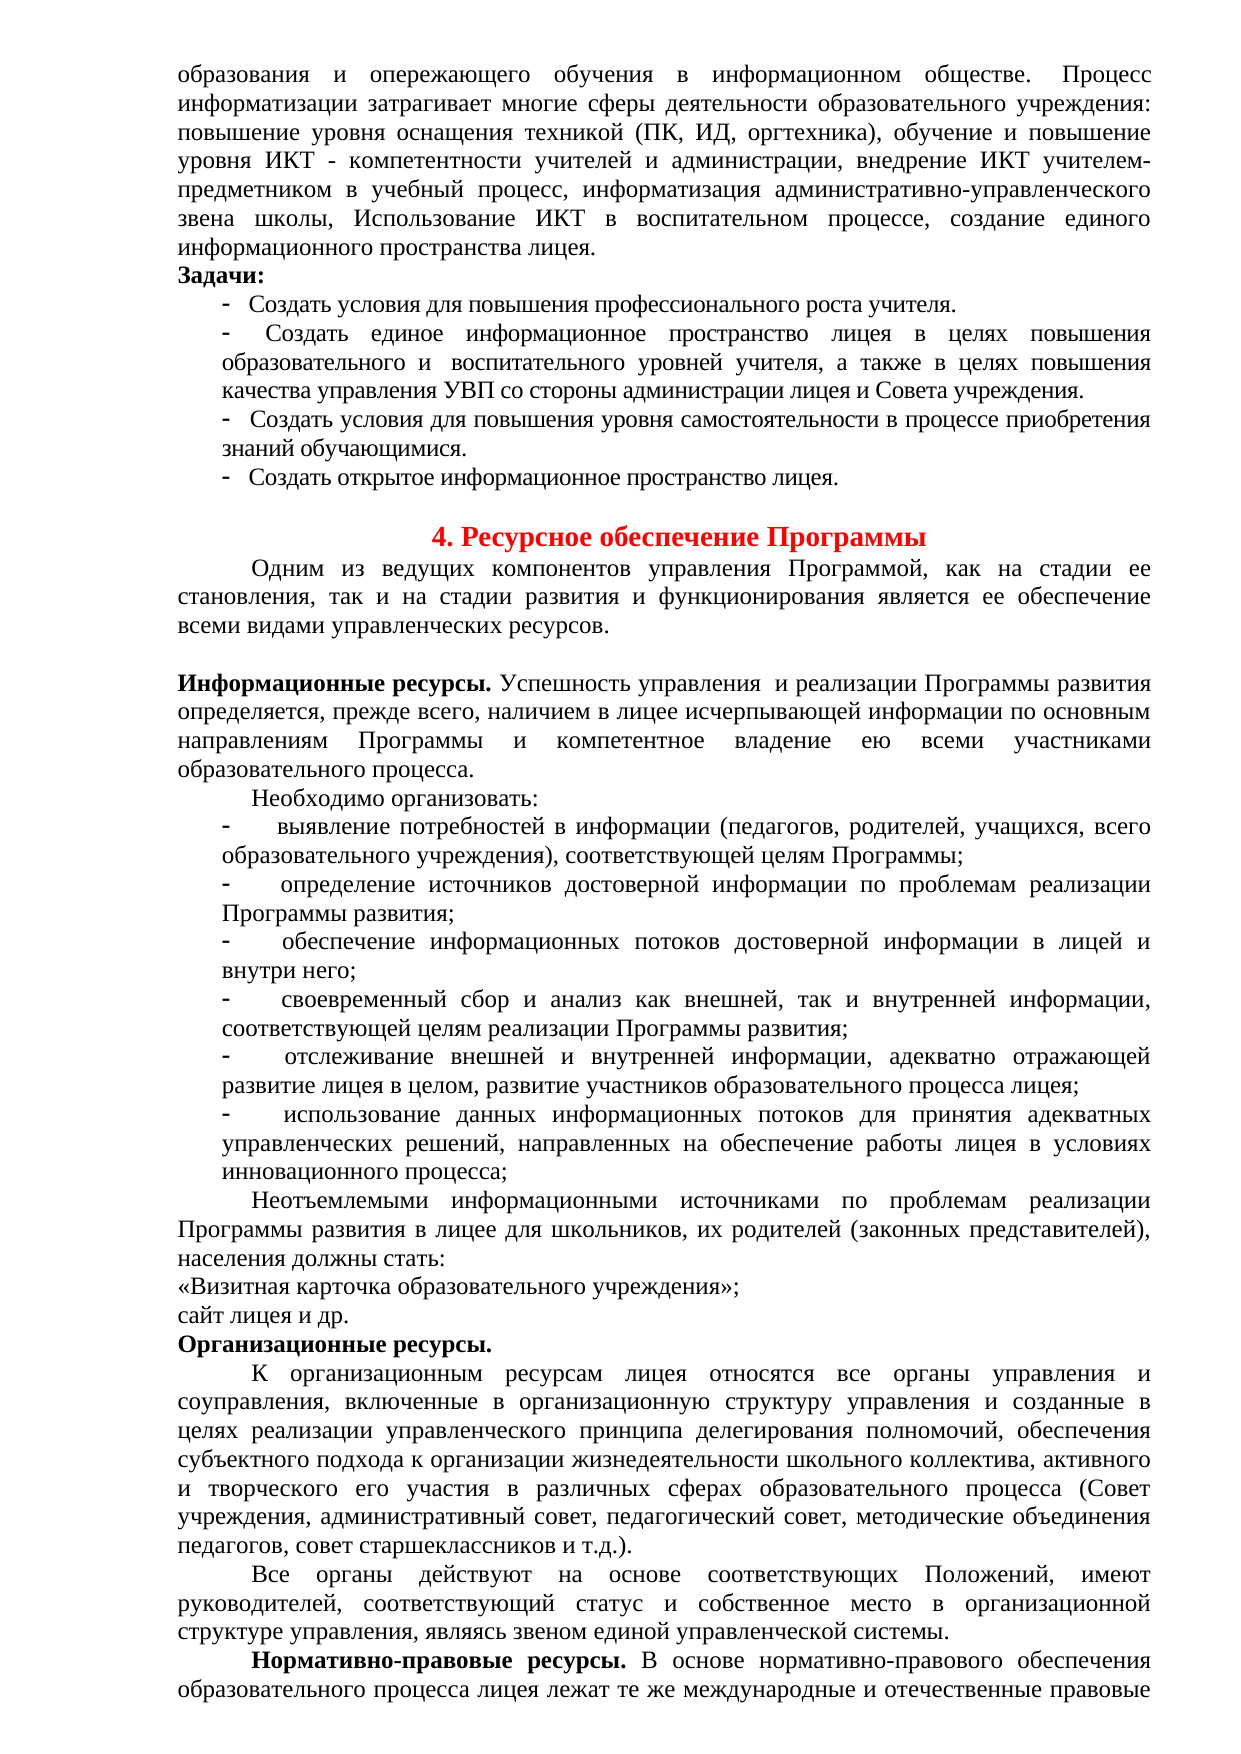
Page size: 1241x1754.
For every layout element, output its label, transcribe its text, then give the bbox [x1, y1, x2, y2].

text «Визитная карточка образовательного учреждения»; [177, 1271, 1152, 1300]
text  Создать условия для повышения уровня самостоятельности в процессе приобретения знаний обучающимися. [222, 404, 1152, 462]
text  отслеживание внешней и внутренней информации, адекватно отражающей развитие лицея в целом, развитие участников образовательного процесса лицея; [222, 1041, 1152, 1099]
text  своевременный сбор и анализ как внешней, так и внутренней информации, соответствующей целям реализации Программы развития; [222, 984, 1152, 1041]
text  Создать единое информационное пространство лицея в целях повышения образовательного и воспитательного уровней учителя, а также в целях повышения качества управления УВП со стороны администрации лицея и Совета учреждения. [222, 318, 1152, 404]
text Одним из ведущих компонентов управления Программой, как на стадии ее становления, так и на стадии развития и функционирования является ее обеспечение всеми видами управленческих ресурсов. [177, 553, 1152, 639]
text  Создать условия для повышения профессионального роста учителя. [222, 289, 1152, 318]
text  обеспечение информационных потоков достоверной информации в лицей и внутри него; [222, 926, 1152, 984]
text  определение источников достоверной информации по проблемам реализации Программы развития; [222, 869, 1152, 926]
text  использование данных информационных потоков для принятия адекватных управленческих решений, направленных на обеспечение работы лицея в условиях инновационного процесса; [222, 1099, 1152, 1185]
text Информационные ресурсы. Успешность управления и реализации Программы развития определяется, прежде всего, наличием в лицее исчерпывающей информации по основным направлениям Программы и компетентное владение ею всеми участниками образовательного процесса. [177, 668, 1152, 783]
text  Создать открытое информационное пространство лицея. [222, 462, 1152, 490]
text  выявление потребностей в информации (педагогов, родителей, учащихся, всего образовательного учреждения), соответствующей целям Программы; [222, 811, 1152, 869]
text Организационные ресурсы. [177, 1329, 1152, 1358]
text сайт лицея и др. [177, 1300, 1152, 1329]
text 4. Ресурсное обеспечение Программы [207, 519, 1152, 553]
text Неотъемлемыми информационными источниками по проблемам реализации Программы развития в лицее для школьников, их родителей (законных представителей), населения должны стать: [177, 1185, 1152, 1271]
text Все органы действуют на основе соответствующих Положений, имеют руководителей, соответствующий статус и собственное место в организационной структуре управления, являясь звеном единой управленческой системы. [177, 1559, 1152, 1645]
text Задачи: [177, 260, 1152, 289]
text К организационным ресурсам лицея относятся все органы управления и соуправления, включенные в организационную структуру управления и созданные в целях реализации управленческого принципа делегирования полномочий, обеспечения субъектного подхода к организации жизнедеятельности школьного коллектива, активного и творческого его участия в различных сферах образовательного процесса (Совет учреждения, административный совет, педагогический совет, методические объединения педагогов, совет старшеклассников и т.д.). [177, 1358, 1152, 1559]
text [177, 1645, 1152, 1703]
text Необходимо организовать: [177, 783, 1152, 811]
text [177, 59, 1152, 260]
